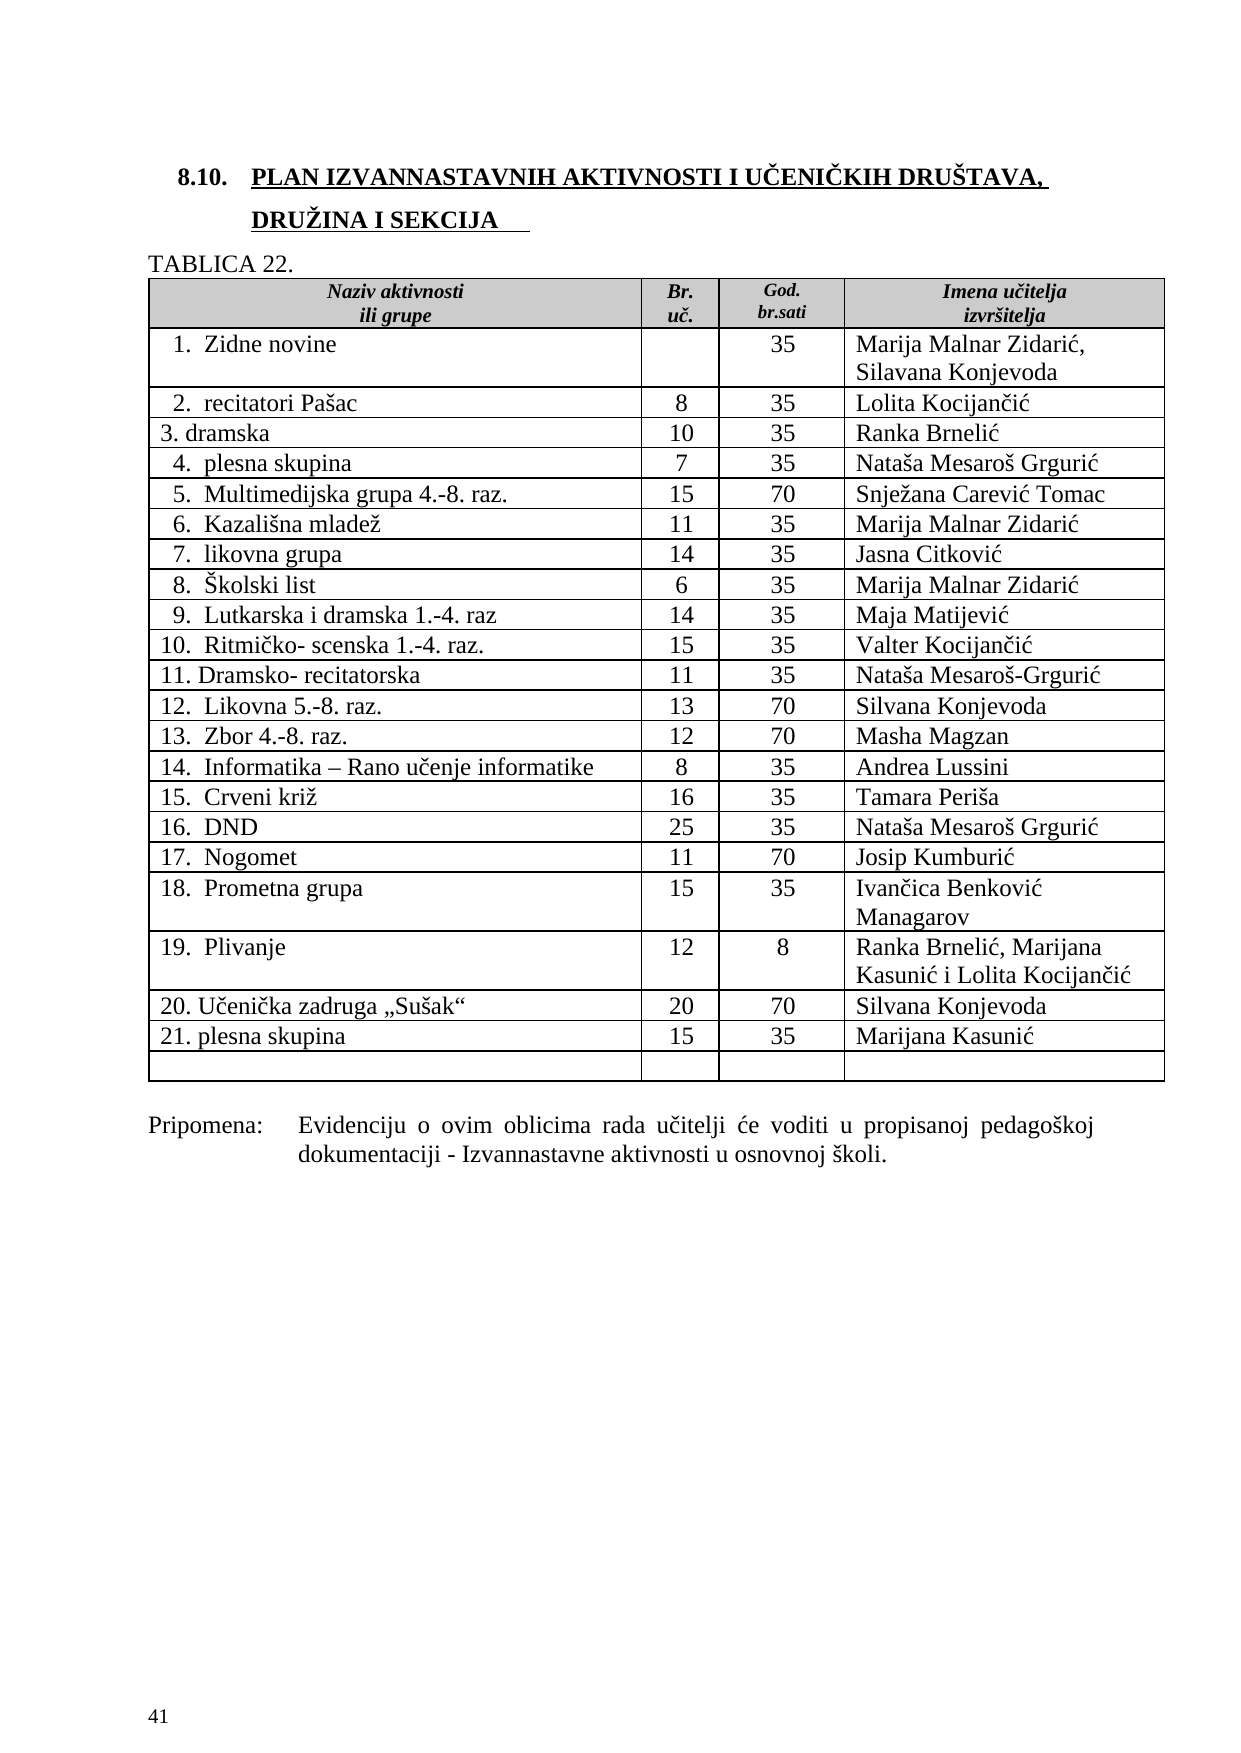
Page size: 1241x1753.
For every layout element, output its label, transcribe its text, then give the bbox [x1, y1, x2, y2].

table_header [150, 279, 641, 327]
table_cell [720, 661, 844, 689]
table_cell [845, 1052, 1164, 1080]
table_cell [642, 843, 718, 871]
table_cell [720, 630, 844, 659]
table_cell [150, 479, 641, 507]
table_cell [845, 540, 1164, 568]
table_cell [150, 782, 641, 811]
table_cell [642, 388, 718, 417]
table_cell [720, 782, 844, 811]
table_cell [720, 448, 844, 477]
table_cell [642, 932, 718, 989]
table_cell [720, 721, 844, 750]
subtitle PLAN IZVANNASTAVNIH AKTIVNOSTI I UČENIČKIH DRUŠTAVA, DRUŽINA I SEKCIJA [177, 162, 1092, 234]
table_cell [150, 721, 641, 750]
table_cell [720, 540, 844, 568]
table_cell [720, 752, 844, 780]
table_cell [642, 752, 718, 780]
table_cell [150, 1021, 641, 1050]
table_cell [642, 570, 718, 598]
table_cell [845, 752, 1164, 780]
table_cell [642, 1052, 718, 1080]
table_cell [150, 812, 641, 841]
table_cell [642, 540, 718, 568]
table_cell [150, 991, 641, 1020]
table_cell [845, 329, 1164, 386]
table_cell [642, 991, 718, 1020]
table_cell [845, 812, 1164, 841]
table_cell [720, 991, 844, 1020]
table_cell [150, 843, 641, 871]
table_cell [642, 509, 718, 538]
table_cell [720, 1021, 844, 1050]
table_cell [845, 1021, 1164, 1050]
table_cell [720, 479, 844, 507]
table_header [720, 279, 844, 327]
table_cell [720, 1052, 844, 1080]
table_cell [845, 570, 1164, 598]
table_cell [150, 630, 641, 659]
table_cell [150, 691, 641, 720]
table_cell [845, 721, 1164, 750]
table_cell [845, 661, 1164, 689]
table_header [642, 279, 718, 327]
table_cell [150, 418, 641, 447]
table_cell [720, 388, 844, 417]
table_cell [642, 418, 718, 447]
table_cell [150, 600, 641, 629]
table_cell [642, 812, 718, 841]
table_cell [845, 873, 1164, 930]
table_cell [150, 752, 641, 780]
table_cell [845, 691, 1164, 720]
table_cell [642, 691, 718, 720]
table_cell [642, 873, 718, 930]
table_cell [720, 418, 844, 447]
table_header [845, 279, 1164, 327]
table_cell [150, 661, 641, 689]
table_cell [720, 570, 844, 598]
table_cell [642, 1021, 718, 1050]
text TABLICA 22. [148, 249, 1092, 277]
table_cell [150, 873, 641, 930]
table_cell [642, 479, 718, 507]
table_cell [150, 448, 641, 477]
list Evidenciju o ovim oblicima rada učitelji će voditi u propisanoj pedagoškoj dokumentaciji - Izvannastavne aktivnosti u osnovnoj školi. [148, 1111, 1095, 1168]
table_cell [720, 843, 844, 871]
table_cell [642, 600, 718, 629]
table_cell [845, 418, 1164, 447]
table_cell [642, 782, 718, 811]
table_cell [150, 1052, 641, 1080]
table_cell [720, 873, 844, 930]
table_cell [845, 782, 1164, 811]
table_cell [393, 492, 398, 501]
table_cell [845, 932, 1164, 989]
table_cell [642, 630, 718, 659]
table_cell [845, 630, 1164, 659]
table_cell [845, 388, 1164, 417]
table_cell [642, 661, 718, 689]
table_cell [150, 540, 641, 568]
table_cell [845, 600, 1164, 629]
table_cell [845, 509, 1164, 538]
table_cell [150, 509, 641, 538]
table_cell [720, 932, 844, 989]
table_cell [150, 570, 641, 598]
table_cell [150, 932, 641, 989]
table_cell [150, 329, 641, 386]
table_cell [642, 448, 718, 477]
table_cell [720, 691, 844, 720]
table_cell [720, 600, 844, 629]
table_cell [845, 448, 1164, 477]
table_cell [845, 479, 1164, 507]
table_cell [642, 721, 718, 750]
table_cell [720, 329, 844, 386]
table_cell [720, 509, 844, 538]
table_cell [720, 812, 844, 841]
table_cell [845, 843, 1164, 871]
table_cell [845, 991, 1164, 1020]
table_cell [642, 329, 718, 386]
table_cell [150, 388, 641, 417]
